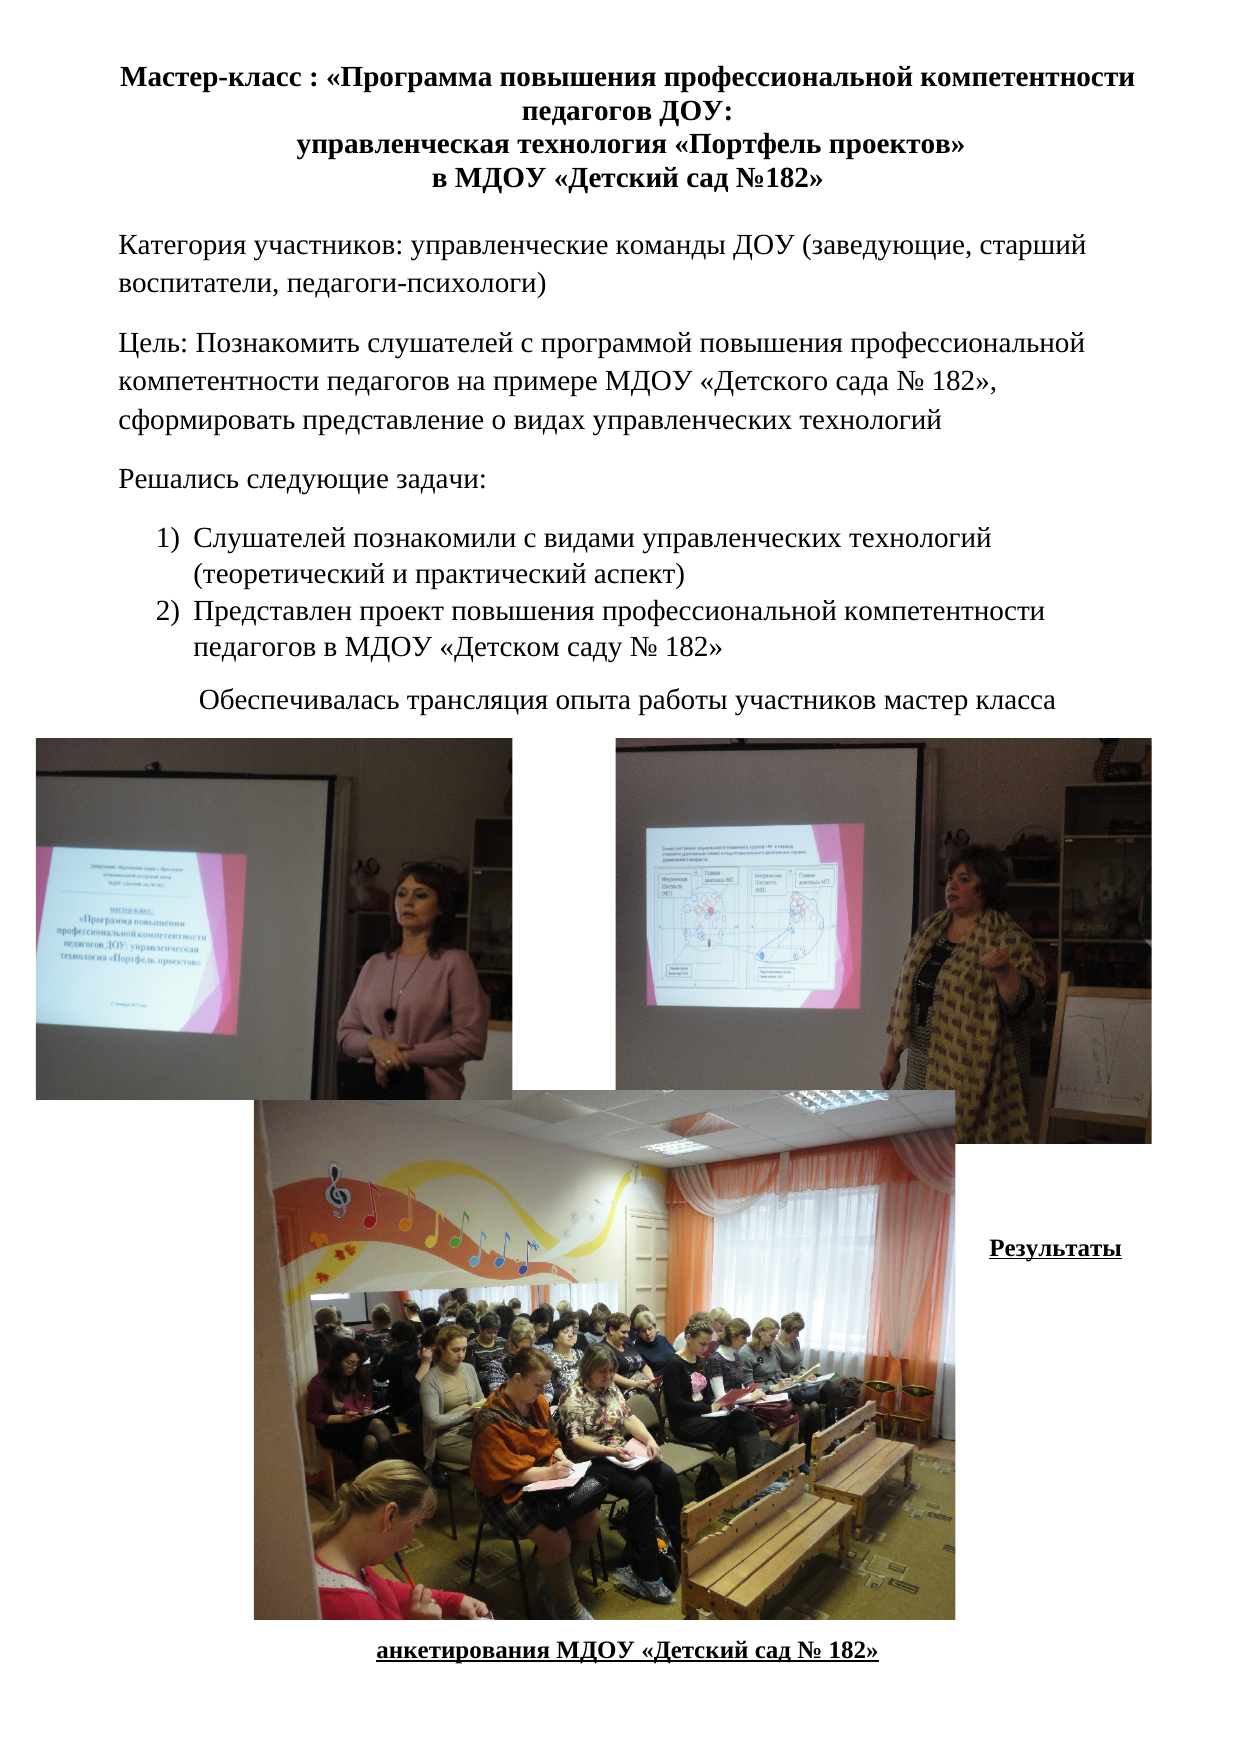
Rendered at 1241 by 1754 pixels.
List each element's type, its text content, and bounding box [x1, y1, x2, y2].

list Слушателей познакомили с видами управленческих технологий (теоретический и практический аспект) [156, 521, 1137, 590]
text Решались следующие задачи: [118, 461, 1137, 495]
text в МДОУ «Детский сад №182» [118, 160, 1137, 193]
list Представлен проект повышения профессиональной компетентности педагогов в МДОУ «Детском саду № 182» [156, 593, 1137, 662]
text Обеспечивалась трансляция опыта работы участников мастер класса [118, 682, 1137, 715]
text Категория участников: управленческие команды ДОУ (заведующие, старший воспитатели, педагоги-психологи) [118, 227, 1137, 299]
text Мастер-класс : «Программа повышения профессиональной компетентности педагогов ДОУ: [118, 59, 1137, 126]
text Результаты анкетирования МДОУ «Детский сад № 182» [118, 1233, 1137, 1664]
text управленческая технология «Портфель проектов» [118, 126, 1137, 160]
text Цель: Познакомить слушателей с программой повышения профессиональной компетентности педагогов на примере МДОУ «Детского сада № 182», сформировать представление о видах управленческих технологий [118, 325, 1137, 435]
picture [34, 738, 1152, 1618]
